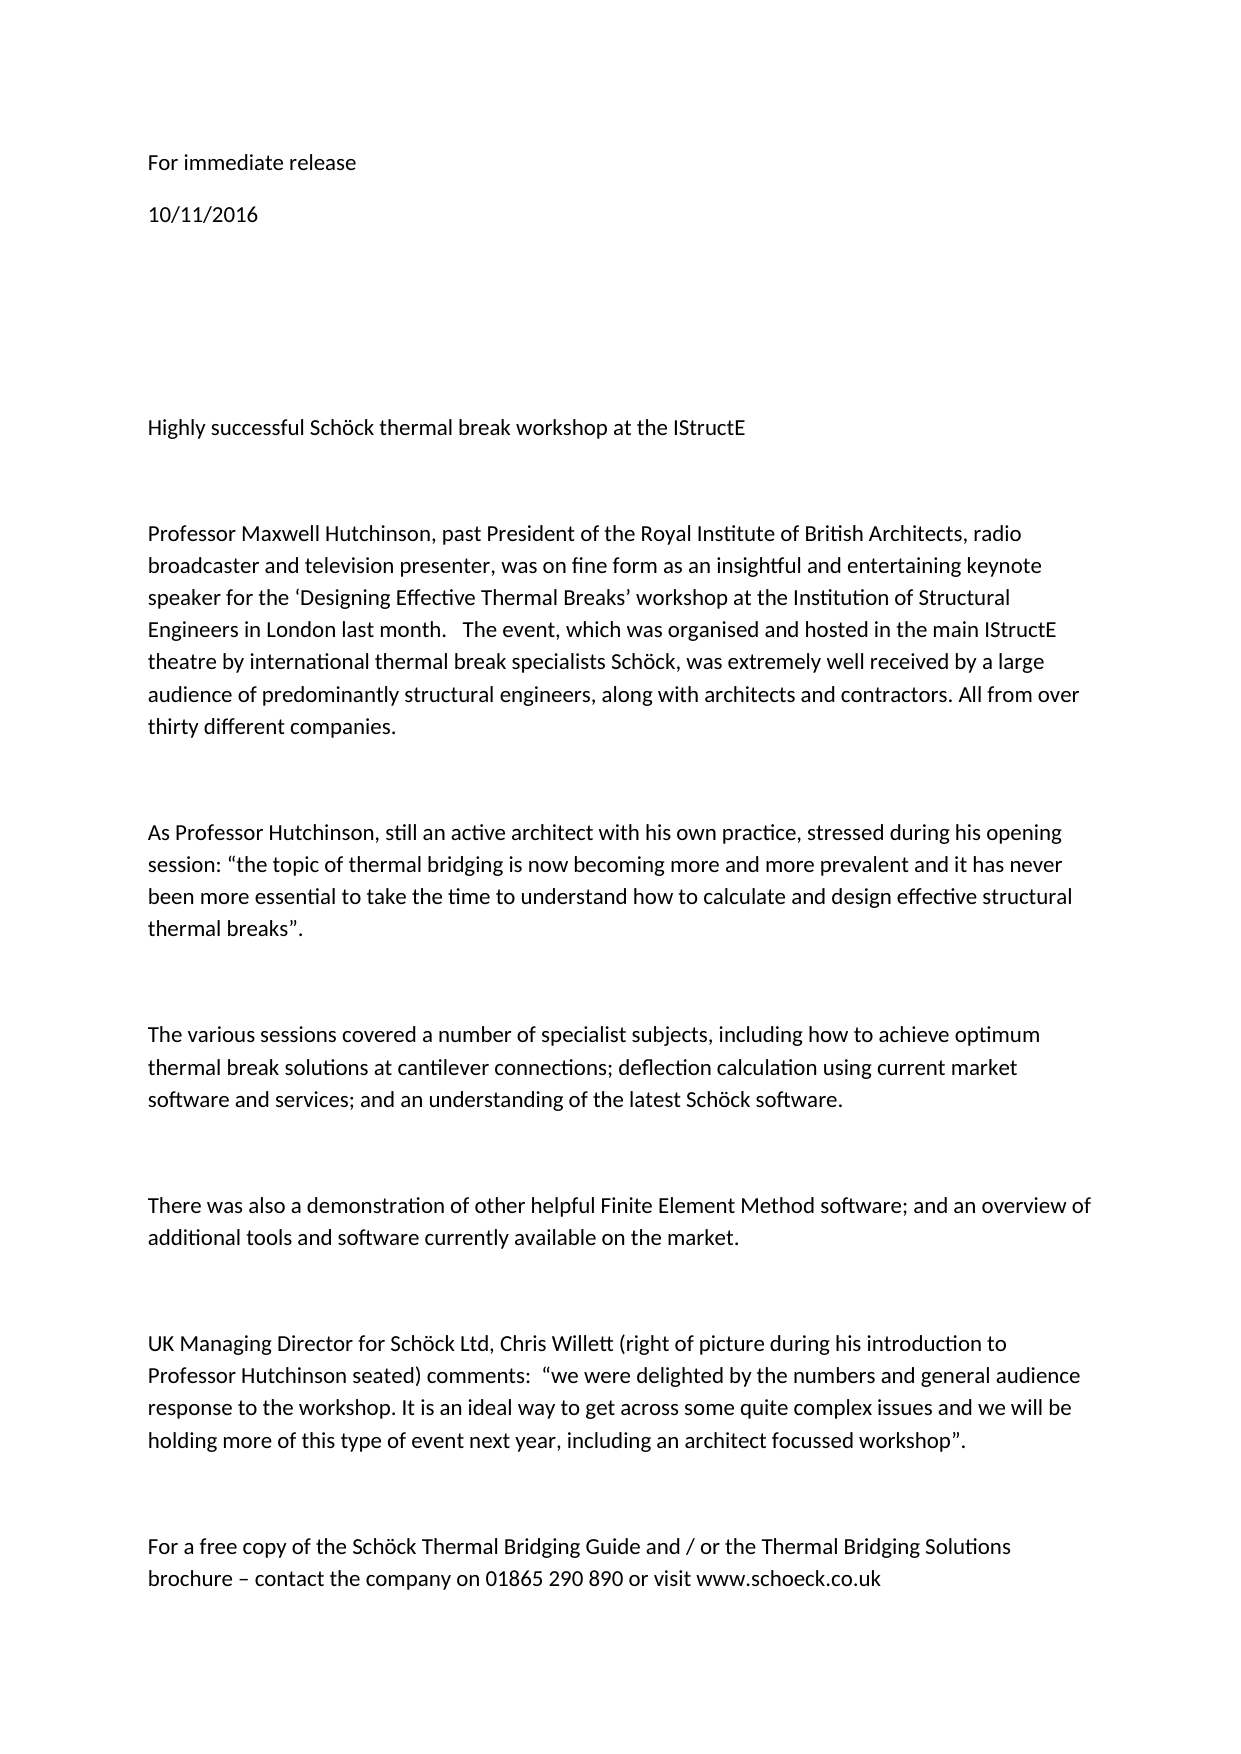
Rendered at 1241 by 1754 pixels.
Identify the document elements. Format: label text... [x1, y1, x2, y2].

text 10/11/2016 [148, 201, 1093, 229]
text UK Managing Director for Schöck Ltd, Chris Willett (right of picture during his introduction to Professor Hutchinson seated) comments: “we were delighted by the numbers and general audience response to the workshop. It is an ideal way to get across some quite complex issues and we will be holding more of this type of event next year, including an architect focussed workshop”. [148, 1329, 1093, 1454]
text As Professor Hutchinson, still an active architect with his own practice, stressed during his opening session: “the topic of thermal bridging is now becoming more and more prevalent and it has never been more essential to take the time to understand how to calculate and design effective structural thermal breaks”. [148, 818, 1093, 942]
text The various sessions covered a number of specialist subjects, including how to achieve optimum thermal break solutions at cantilever connections; deflection calculation using current market software and services; and an understanding of the latest Schöck software. [148, 1021, 1093, 1113]
text Professor Maxwell Hutchinson, past President of the Royal Institute of British Architects, radio broadcaster and television presenter, was on fine form as an insightful and entertaining keynote speaker for the ‘Designing Effective Thermal Breaks’ workshop at the Institution of Structural Engineers in London last month. The event, which was organised and hosted in the main IStructE theatre by international thermal break specialists Schöck, was extremely well received by a large audience of predominantly structural engineers, along with architects and contractors. All from over thirty different companies. [148, 519, 1093, 740]
text Highly successful Schöck thermal break workshop at the IStructE [148, 413, 1093, 441]
text For immediate release [148, 148, 1093, 176]
text There was also a demonstration of other helpful Finite Element Method software; and an overview of additional tools and software currently available on the market. [148, 1191, 1093, 1251]
text For a free copy of the Schöck Thermal Bridging Guide and / or the Thermal Bridging Solutions brochure – contact the company on 01865 290 890 or visit www.schoeck.co.uk [148, 1532, 1093, 1592]
